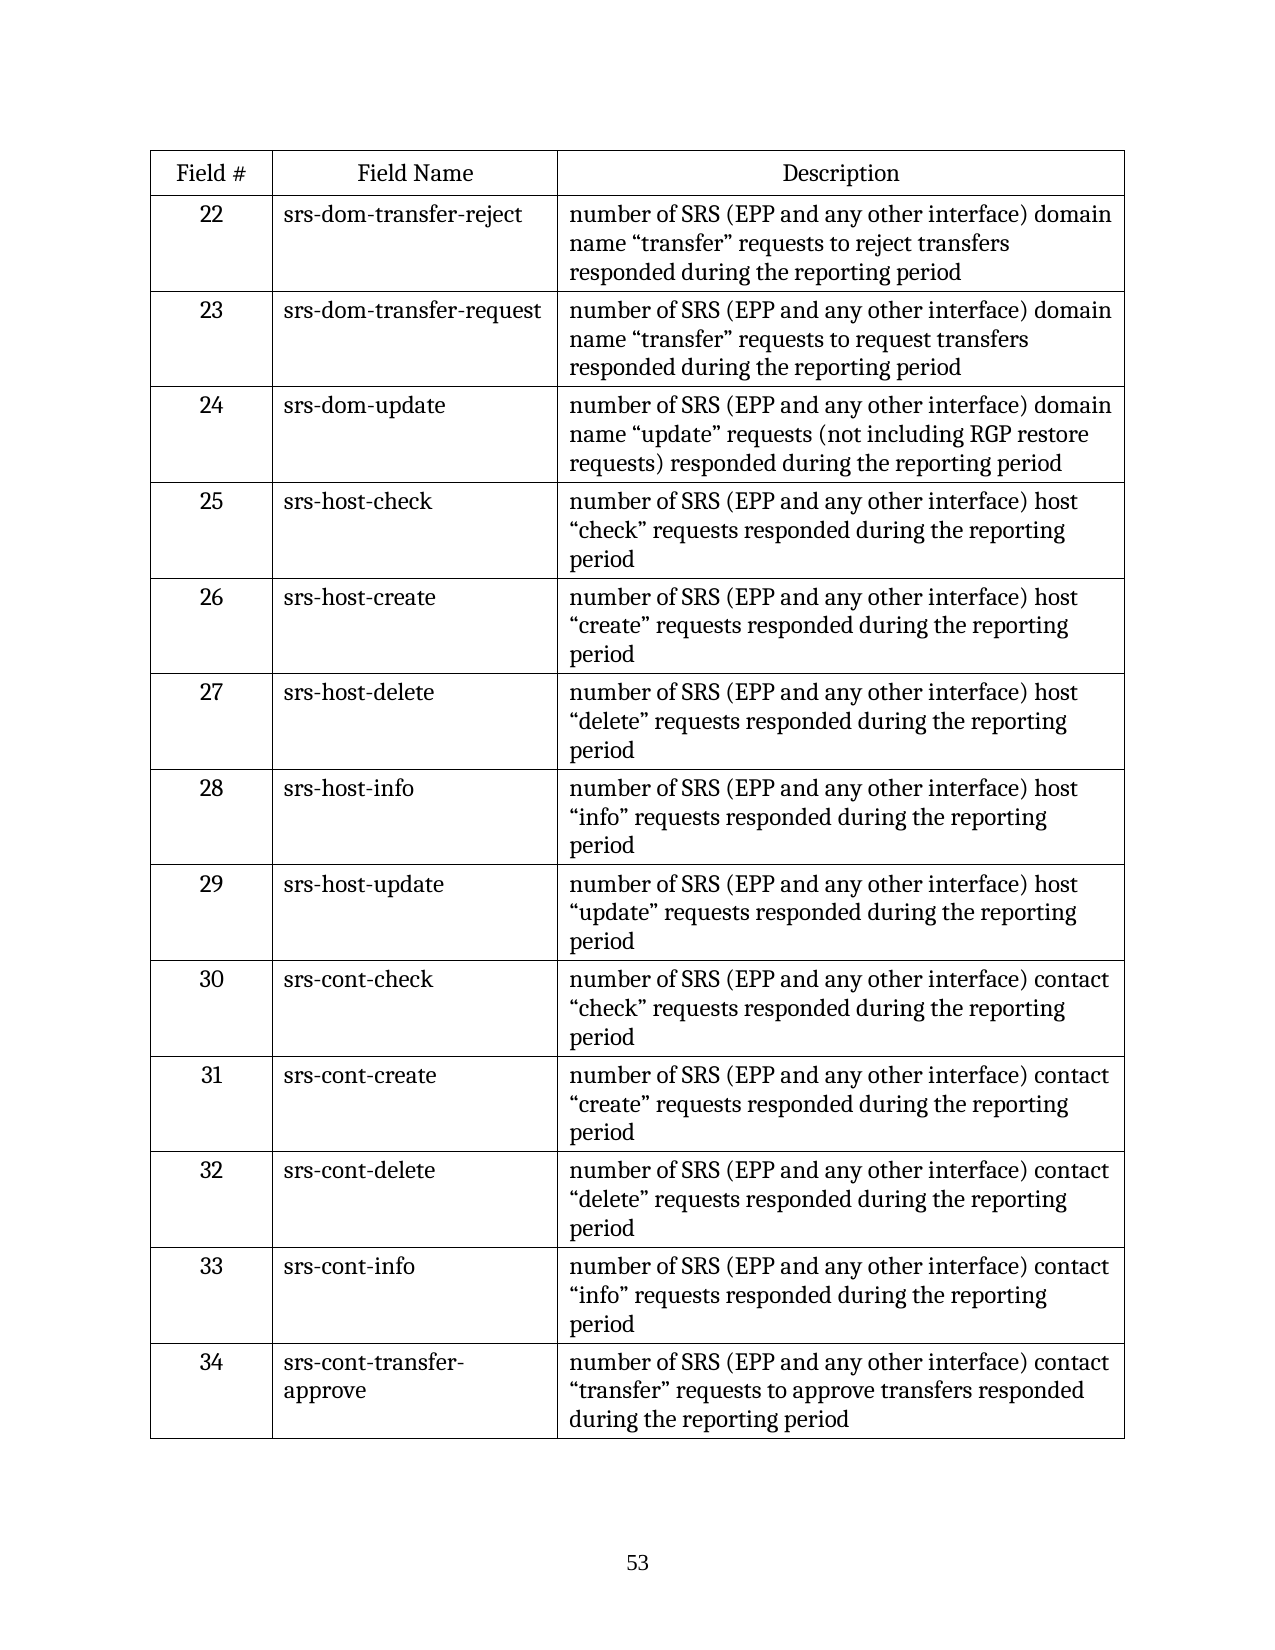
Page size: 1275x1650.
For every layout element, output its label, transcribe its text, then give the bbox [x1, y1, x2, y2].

table_cell 30 [151, 961, 272, 1056]
table_cell srs-dom-update [273, 387, 557, 482]
table_cell number of SRS (EPP and any other interface) host “check” requests responded during the reporting period [558, 483, 1124, 577]
table_cell number of SRS (EPP and any other interface) contact “info” requests responded during the reporting period [558, 1248, 1124, 1342]
table_cell number of SRS (EPP and any other interface) contact “create” requests responded during the reporting period [558, 1057, 1124, 1151]
table_cell number of SRS (EPP and any other interface) host “update” requests responded during the reporting period [558, 865, 1124, 960]
table_cell srs-dom-transfer-reject [273, 196, 557, 291]
table_cell srs-host-info [273, 770, 557, 864]
table_cell srs-host-update [273, 865, 557, 960]
table_header Field # [151, 151, 272, 195]
table_cell 32 [151, 1152, 272, 1247]
table_cell 23 [151, 292, 272, 386]
table_cell srs-cont-create [273, 1057, 557, 1151]
table_cell srs-host-delete [273, 674, 557, 769]
table_cell 31 [151, 1057, 272, 1151]
table_cell 34 [151, 1344, 272, 1438]
table_cell number of SRS (EPP and any other interface) host “info” requests responded during the reporting period [558, 770, 1124, 864]
table_cell srs-cont-delete [273, 1152, 557, 1247]
table_cell srs-cont-check [273, 961, 557, 1056]
table_cell number of SRS (EPP and any other interface) contact “delete” requests responded during the reporting period [558, 1152, 1124, 1247]
table_cell 22 [151, 196, 272, 291]
table_cell number of SRS (EPP and any other interface) contact “check” requests responded during the reporting period [558, 961, 1124, 1056]
table_cell 24 [151, 387, 272, 482]
table_cell 28 [151, 770, 272, 864]
table_cell number of SRS (EPP and any other interface) host “create” requests responded during the reporting period [558, 579, 1124, 673]
table_cell srs-dom-transfer-request [273, 292, 557, 386]
table_cell number of SRS (EPP and any other interface) domain name “transfer” requests to request transfers responded during the reporting period [558, 292, 1124, 386]
table_cell 27 [151, 674, 272, 769]
table_cell number of SRS (EPP and any other interface) host “delete” requests responded during the reporting period [558, 674, 1124, 769]
table_cell 25 [151, 483, 272, 577]
table_header Description [558, 151, 1124, 195]
table_header Field Name [273, 151, 557, 195]
table_cell 29 [151, 865, 272, 960]
table_cell number of SRS (EPP and any other interface) domain name “update” requests (not including RGP restore requests) responded during the reporting period [558, 387, 1124, 482]
table_cell 33 [151, 1248, 272, 1342]
table_cell srs-cont-info [273, 1248, 557, 1342]
table_cell srs-cont-transfer-approve [273, 1344, 557, 1438]
table_cell number of SRS (EPP and any other interface) contact “transfer” requests to approve transfers responded during the reporting period [558, 1344, 1124, 1438]
table_cell 26 [151, 579, 272, 673]
table_cell srs-host-create [273, 579, 557, 673]
table_cell srs-host-check [273, 483, 557, 577]
table_cell number of SRS (EPP and any other interface) domain name “transfer” requests to reject transfers responded during the reporting period [558, 196, 1124, 291]
